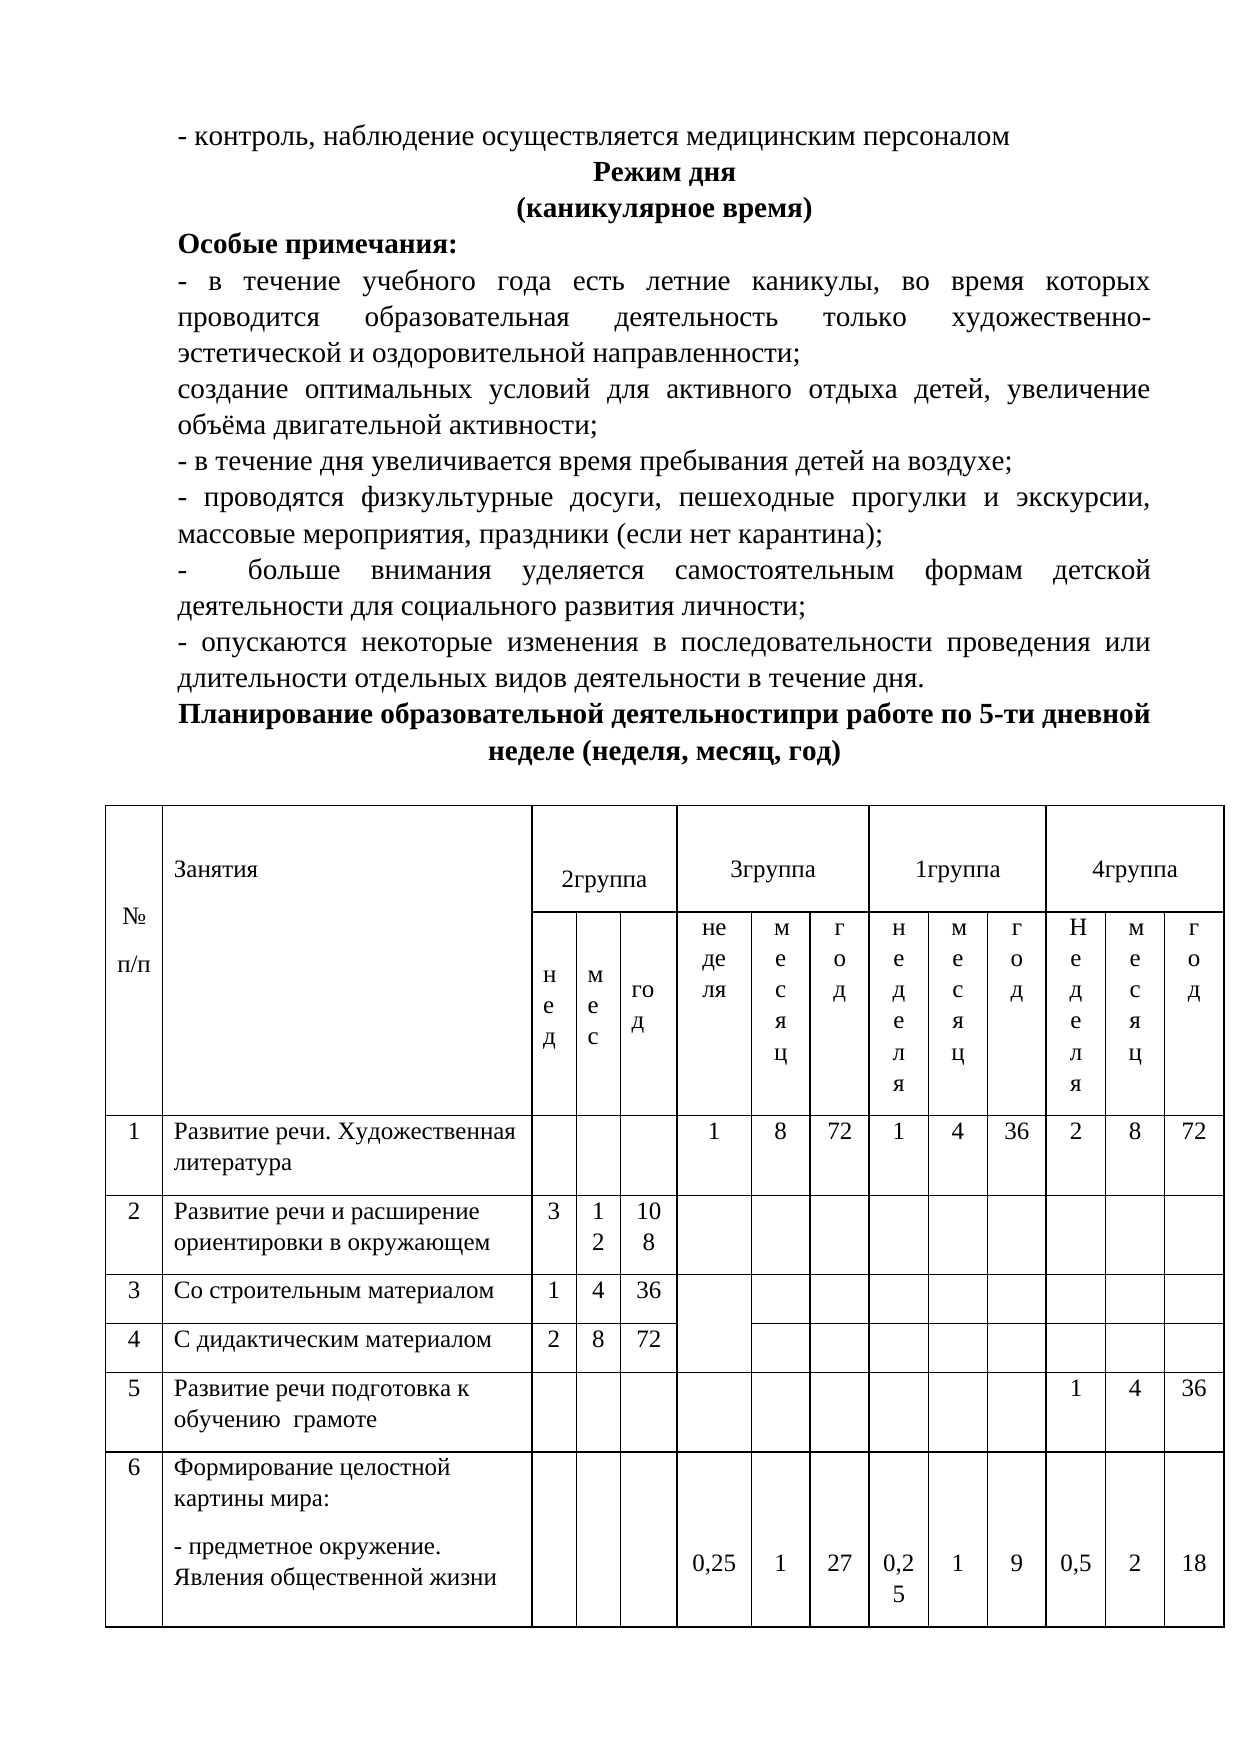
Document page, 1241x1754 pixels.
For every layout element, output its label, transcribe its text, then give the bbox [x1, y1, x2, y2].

table_cell [621, 1453, 676, 1626]
table_cell [752, 1196, 809, 1274]
table_cell 4 [106, 1324, 162, 1372]
table_cell 1 [1047, 1373, 1105, 1451]
text создание оптимальных условий для активного отдыха детей, увеличение объёма двигательной активности; [177, 371, 1152, 441]
table_cell нед [533, 913, 576, 1115]
table_cell 1 [870, 1116, 928, 1195]
table_cell [929, 1324, 987, 1372]
table_cell 9 9 [988, 1453, 1045, 1626]
table_cell [533, 1453, 576, 1626]
table_cell 72 [1165, 1116, 1223, 1195]
table_cell [870, 1196, 928, 1274]
table_cell месяц [752, 913, 809, 1115]
table_cell 0,25 0,25 [870, 1453, 928, 1626]
table_cell год [988, 913, 1045, 1115]
table_cell мес [577, 913, 620, 1115]
table_cell 6 [106, 1453, 162, 1626]
table_cell [621, 1116, 676, 1195]
text Режим дня [177, 154, 1152, 188]
table_header № п/п [106, 806, 162, 1115]
text - опускаются некоторые изменения в последовательности проведения или длительности отдельных видов деятельности в течение дня. [177, 624, 1152, 694]
text (каникулярное время) [177, 190, 1152, 224]
table_cell С дидактическим материалом [163, 1324, 531, 1372]
text - больше внимания уделяется самостоятельным формам детской деятельности для социального развития личности; [177, 552, 1152, 622]
table_cell [678, 1373, 751, 1451]
table_cell [811, 1196, 868, 1274]
text - проводятся физкультурные досуги, пешеходные прогулки и экскурсии, массовые мероприятия, праздники (если нет карантина); [177, 479, 1152, 549]
table_header 4группа [1047, 806, 1223, 911]
table_cell [678, 1323, 751, 1372]
table_cell 36 [1165, 1373, 1223, 1451]
table_cell [929, 1196, 987, 1274]
text - в течение учебного года есть летние каникулы, во время которых проводится образовательная деятельность только художественно-эстетической и оздоровительной направленности; [177, 263, 1152, 368]
table_cell [870, 1324, 928, 1372]
table_cell [988, 1196, 1045, 1274]
table_cell [1047, 1275, 1105, 1323]
table_cell 5 [106, 1373, 162, 1451]
table_cell [870, 1275, 928, 1323]
table_cell 8 [752, 1116, 809, 1195]
table_cell 27 9 [811, 1453, 868, 1626]
table_cell Развитие речи. Художественная литература [163, 1116, 531, 1195]
table_cell [811, 1373, 868, 1451]
table_cell 18 18 [1165, 1453, 1223, 1626]
table_cell 2 [106, 1196, 162, 1274]
table_cell [870, 1373, 928, 1451]
table_cell 4 [929, 1116, 987, 1195]
table_cell месяц [1106, 913, 1164, 1115]
table_cell Неделя [1047, 913, 1105, 1115]
table_cell Со строительным материалом [163, 1275, 531, 1323]
table_cell 72 [621, 1324, 676, 1372]
table_cell Развитие речи подготовка к обучению грамоте [163, 1373, 531, 1451]
table_cell 8 [1106, 1116, 1164, 1195]
table_cell [577, 1116, 620, 1195]
text Особые примечания: [177, 227, 1152, 260]
text - контроль, наблюдение осуществляется медицинским персоналом [177, 118, 1152, 152]
table_cell 2 [1047, 1116, 1105, 1195]
table_cell [929, 1373, 987, 1451]
table_cell [929, 1275, 987, 1323]
table_cell неделя [870, 913, 928, 1115]
table_cell 0,5 0,5 [1047, 1453, 1105, 1626]
table_cell [1165, 1275, 1223, 1323]
table_cell [752, 1324, 809, 1372]
table_cell 108 [621, 1196, 676, 1274]
table_cell неделя [678, 913, 751, 1115]
table_cell 36 [988, 1116, 1045, 1195]
table_cell [1165, 1324, 1223, 1372]
table_cell [577, 1373, 620, 1451]
table_header Занятия [163, 806, 531, 1115]
table_cell 1 1 [752, 1453, 809, 1626]
table_cell [533, 1116, 576, 1195]
table_cell [1047, 1324, 1105, 1372]
table_cell 3 [533, 1196, 576, 1274]
table_cell 2 [533, 1324, 576, 1372]
table_cell [752, 1275, 809, 1323]
table_cell [988, 1373, 1045, 1451]
table_cell [1165, 1196, 1223, 1274]
table_cell [577, 1453, 620, 1626]
table_cell 4 [1106, 1373, 1164, 1451]
table_cell 12 [577, 1196, 620, 1274]
table_header 2группа [533, 806, 676, 911]
table_cell [811, 1275, 868, 1323]
table_cell [621, 1373, 676, 1451]
table_cell [988, 1324, 1045, 1372]
table_cell [1106, 1196, 1164, 1274]
table_cell 1 [533, 1275, 576, 1323]
table_cell 2 2 [1106, 1453, 1164, 1626]
text - в течение дня увеличивается время пребывания детей на воздухе; [177, 443, 1152, 477]
table_header 1группа [870, 806, 1045, 911]
table_cell [752, 1373, 809, 1451]
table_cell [163, 1453, 531, 1626]
table_cell [678, 1275, 751, 1323]
table_cell 8 [577, 1324, 620, 1372]
table_cell год [1165, 913, 1223, 1115]
table_cell [988, 1275, 1045, 1323]
table_cell [678, 1196, 751, 1274]
table_cell год [811, 913, 868, 1115]
table_cell [1106, 1324, 1164, 1372]
table_cell 0,25 0,25 [678, 1453, 751, 1626]
table_cell [811, 1324, 868, 1372]
table_cell 3 [106, 1275, 162, 1323]
table_cell [1106, 1275, 1164, 1323]
table_cell 36 [621, 1275, 676, 1323]
table_cell месяц [929, 913, 987, 1115]
text Планирование образовательной деятельностипри работе по 5-ти дневной неделе (неделя, месяц, год) [177, 696, 1152, 766]
table_cell год [621, 913, 676, 1115]
table_cell Развитие речи и расширение ориентировки в окружающем [163, 1196, 531, 1274]
table_cell 1 [678, 1116, 751, 1195]
table_cell 1 1 [929, 1453, 987, 1626]
table_cell 1 [106, 1116, 162, 1195]
table_cell 72 [811, 1116, 868, 1195]
table_cell [533, 1373, 576, 1451]
table_header 3группа [678, 806, 868, 911]
table_cell 4 [577, 1275, 620, 1323]
table_cell [1047, 1196, 1105, 1274]
